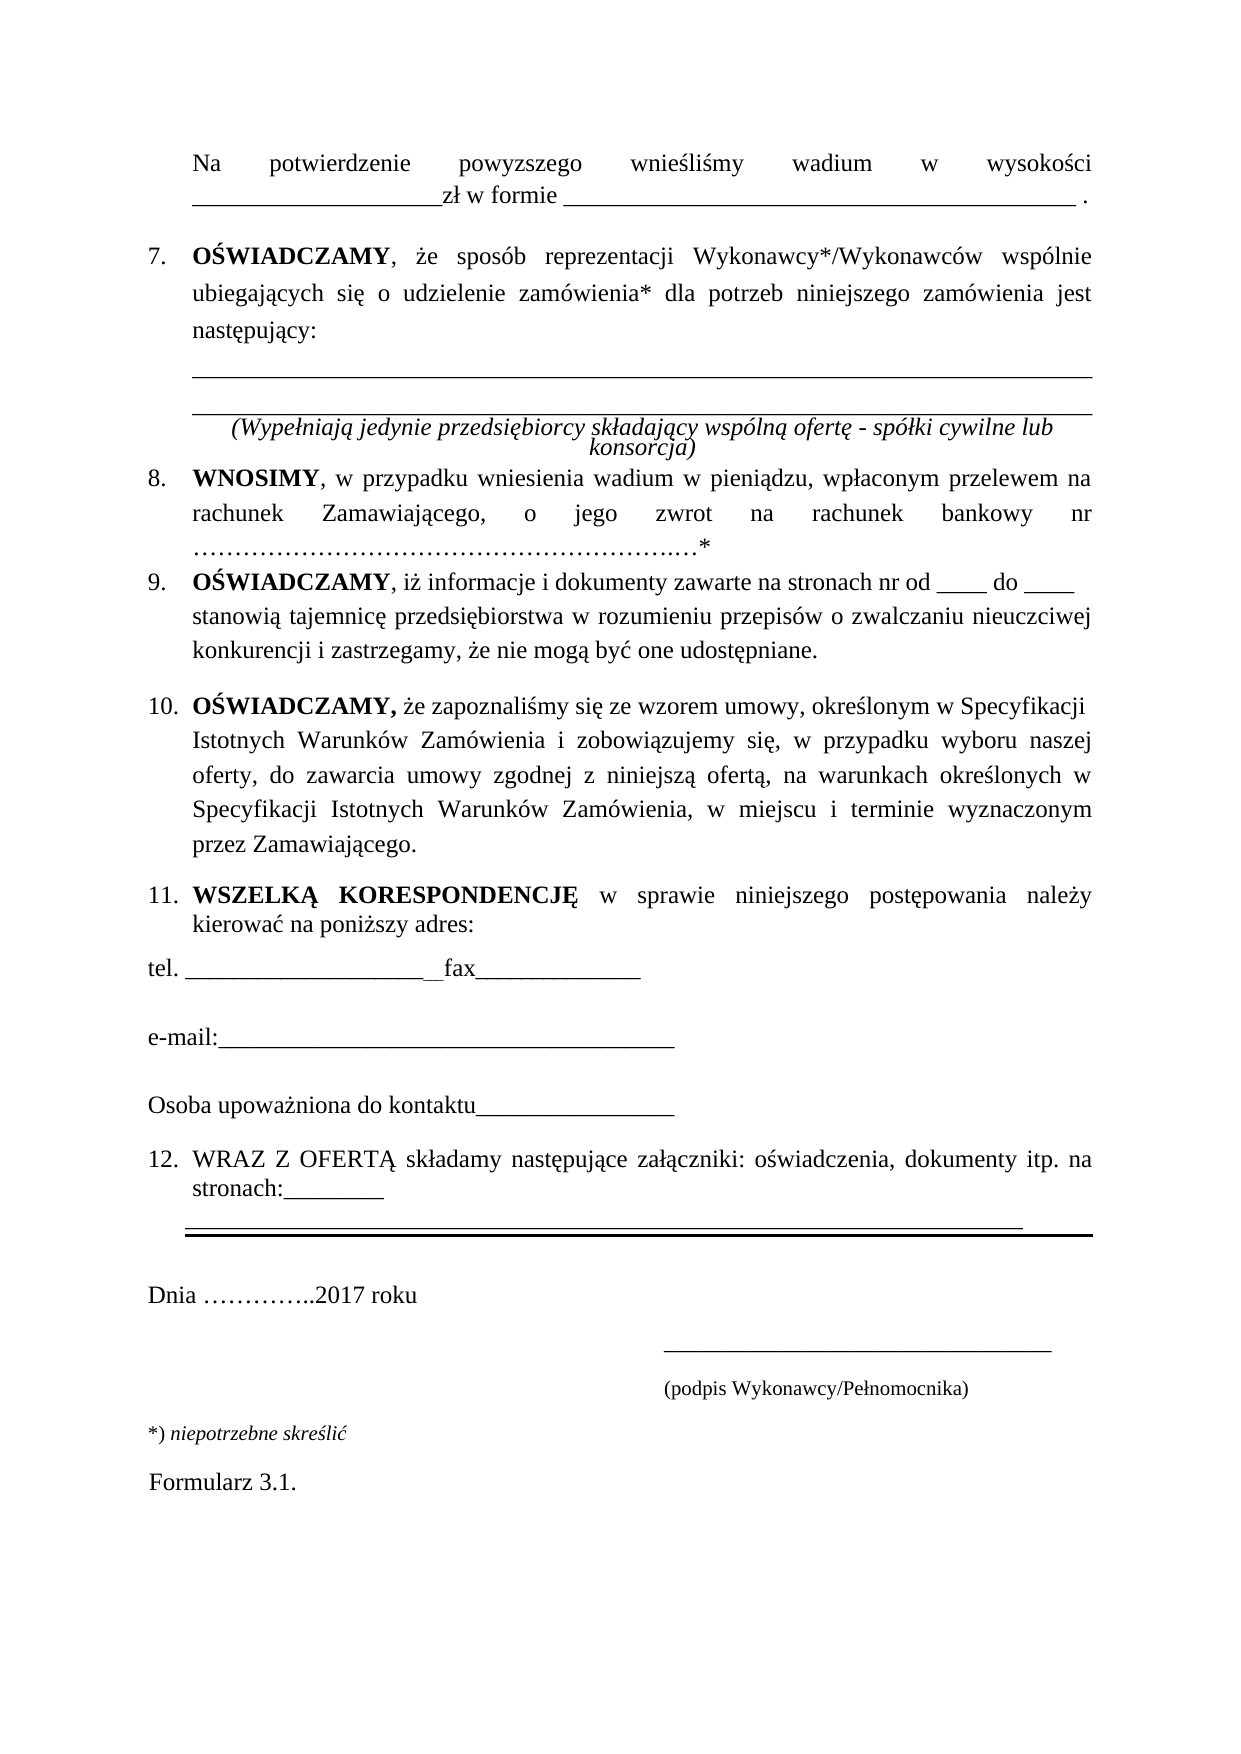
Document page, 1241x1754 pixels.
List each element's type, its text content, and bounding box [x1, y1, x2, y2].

table_header Formularz 3.1. [148, 1467, 1063, 1538]
text *) niepotrzebne skreślić [148, 1421, 1093, 1446]
text (Wypełniają jedynie przedsiębiorcy składający wspólną ofertę - spółki cywilne lub konsorcja) [192, 419, 1093, 459]
text tel. _ fax _____ [148, 939, 1093, 986]
list WNOSIMY, w przypadku wniesienia wadium w pieniądzu, wpłaconym przelewem na rachunek Zamawiającego, o jego zwrot na rachunek bankowy nr ………………………………………………….…* [148, 459, 1093, 562]
text Dnia …………..2017 roku [148, 1283, 1093, 1308]
text Na potwierdzenie powyzszego wnieśliśmy wadium w wysokości ____________________zł w formie _________________________________________ . [192, 148, 1093, 209]
list WRAZ Z OFERTĄ składamy następujące załączniki: oświadczenia, dokumenty itp. na stronach:________ [148, 1144, 1093, 1203]
list OŚWIADCZAMY, że sposób reprezentacji Wykonawcy*/Wykonawców wspólnie ubiegających się o udzielenie zamówienia* dla potrzeb niniejszego zamówienia jest następujący: [148, 234, 1093, 345]
text stanowią tajemnicę przedsiębiorstwa w rozumieniu przepisów o zwalczaniu nieuczciwej konkurencji i zastrzegamy, że nie mogą być one udostępniane. [192, 597, 1093, 666]
text ________________________________________________________________________ [192, 345, 1093, 382]
list WSZELKĄ KORESPONDENCJĘ w sprawie niniejszego postępowania należy kierować na poniższy adres: [148, 880, 1093, 939]
text Istotnych Warunków Zamówienia i zobowiązujemy się, w przypadku wyboru naszej oferty, do zawarcia umowy zgodnej z niniejszą ofertą, na warunkach określonych w Specyfikacji Istotnych Warunków Zamówienia, w miejscu i terminie wyznaczonym przez Zamawiającego. [192, 721, 1093, 859]
text _______________________________ [148, 1329, 1093, 1354]
text ________________________________________________________________________ [192, 382, 1093, 419]
list OŚWIADCZAMY, że zapoznaliśmy się ze wzorem umowy, określonym w Specyfikacji [148, 687, 1093, 721]
text e-mail: [148, 1007, 1093, 1055]
text ___________________________________________________________________ [185, 1203, 1093, 1234]
text (podpis Wykonawcy/Pełnomocnika) [148, 1375, 1093, 1400]
list OŚWIADCZAMY, iż informacje i dokumenty zawarte na stronach nr od ____ do ____ [148, 562, 1093, 597]
text Osoba upoważniona do kontaktu [148, 1076, 1093, 1123]
